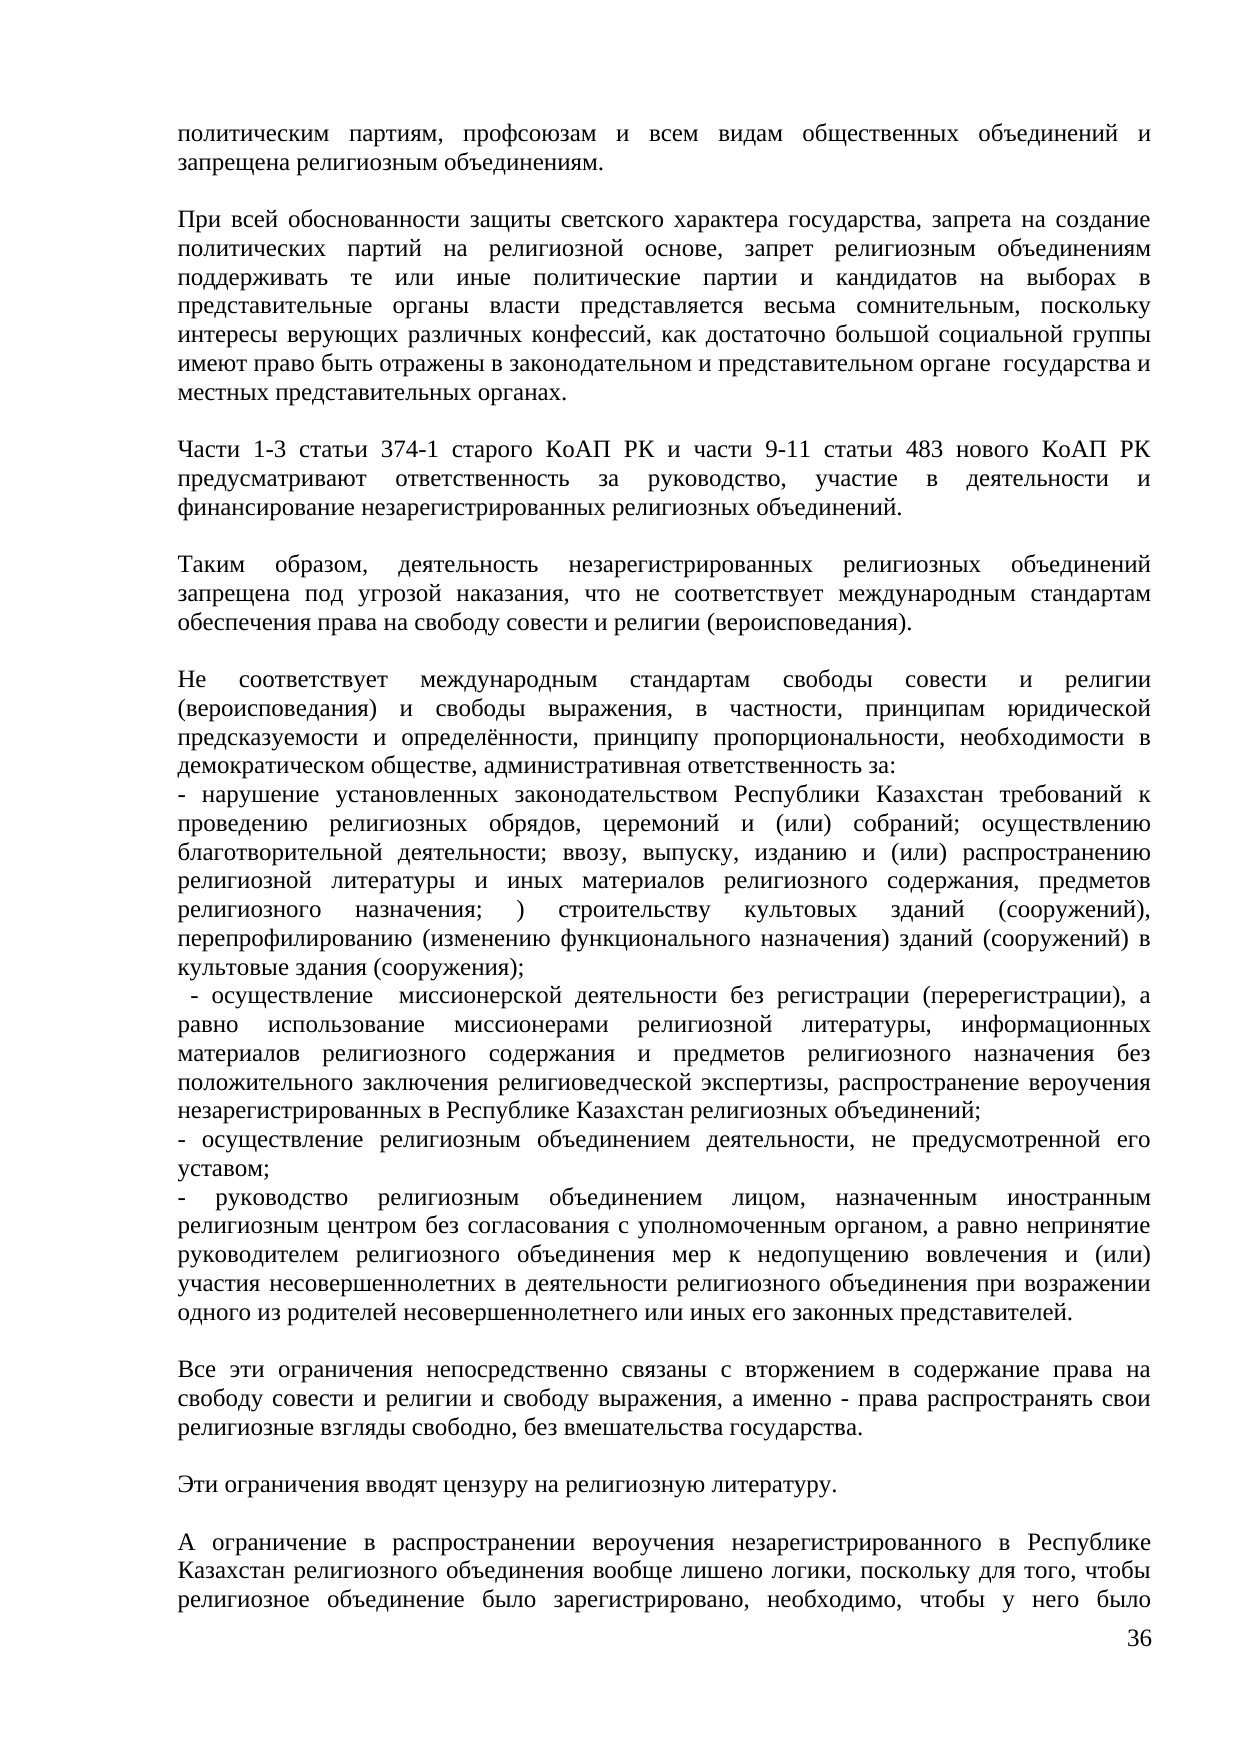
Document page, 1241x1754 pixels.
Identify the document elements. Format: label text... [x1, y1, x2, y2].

text Таким образом, деятельность незарегистрированных религиозных объединений запрещена под угрозой наказания, что не соответствует международным стандартам обеспечения права на свободу совести и религии (вероисповедания). [177, 549, 1152, 636]
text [177, 1527, 1152, 1613]
text - осуществление религиозным объединением деятельности, не предусмотренной его уставом; [177, 1124, 1152, 1182]
text При всей обоснованности защиты светского характера государства, запрета на создание политических партий на религиозной основе, запрет религиозным объединениям поддерживать те или иные политические партии и кандидатов на выборах в представительные органы власти представляется весьма сомнительным, поскольку интересы верующих различных конфессий, как достаточно большой социальной группы имеют право быть отражены в законодательном и представительном органе государства и местных представительных органах. [177, 204, 1152, 406]
text Эти ограничения вводят цензуру на религиозную литературу. [177, 1469, 1152, 1498]
text Не соответствует международным стандартам свободы совести и религии (вероисповедания) и свободы выражения, в частности, принципам юридической предсказуемости и определённости, принципу пропорциональности, необходимости в демократическом обществе, административная ответственность за: [177, 664, 1152, 779]
text Все эти ограничения непосредственно связаны с вторжением в содержание права на свободу совести и религии и свободу выражения, а именно - права распространять свои религиозные взгляды свободно, без вмешательства государства. [177, 1354, 1152, 1441]
text - осуществление миссионерской деятельности без регистрации (перерегистрации), а равно использование миссионерами религиозной литературы, информационных материалов религиозного содержания и предметов религиозного назначения без положительного заключения религиоведческой экспертизы, распространение вероучения незарегистрированных в Республике Казахстан религиозных объединений; [177, 981, 1152, 1124]
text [177, 118, 1152, 176]
text Части 1-3 статьи 374-1 старого КоАП РК и части 9-11 статьи 483 нового КоАП РК предусматривают ответственность за руководство, участие в деятельности и финансирование незарегистрированных религиозных объединений. [177, 434, 1152, 521]
text - руководство религиозным объединением лицом, назначенным иностранным религиозным центром без согласования с уполномоченным органом, а равно непринятие руководителем религиозного объединения мер к недопущению вовлечения и (или) участия несовершеннолетних в деятельности религиозного объединения при возражении одного из родителей несовершеннолетнего или иных его законных представителей. [177, 1182, 1152, 1326]
text - нарушение установленных законодательством Республики Казахстан требований к проведению религиозных обрядов, церемоний и (или) собраний; осуществлению благотворительной деятельности; ввозу, выпуску, изданию и (или) распространению религиозной литературы и иных материалов религиозного содержания, предметов религиозного назначения; ) строительству культовых зданий (сооружений), перепрофилированию (изменению функционального назначения) зданий (сооружений) в культовые здания (сооружения); [177, 779, 1152, 981]
